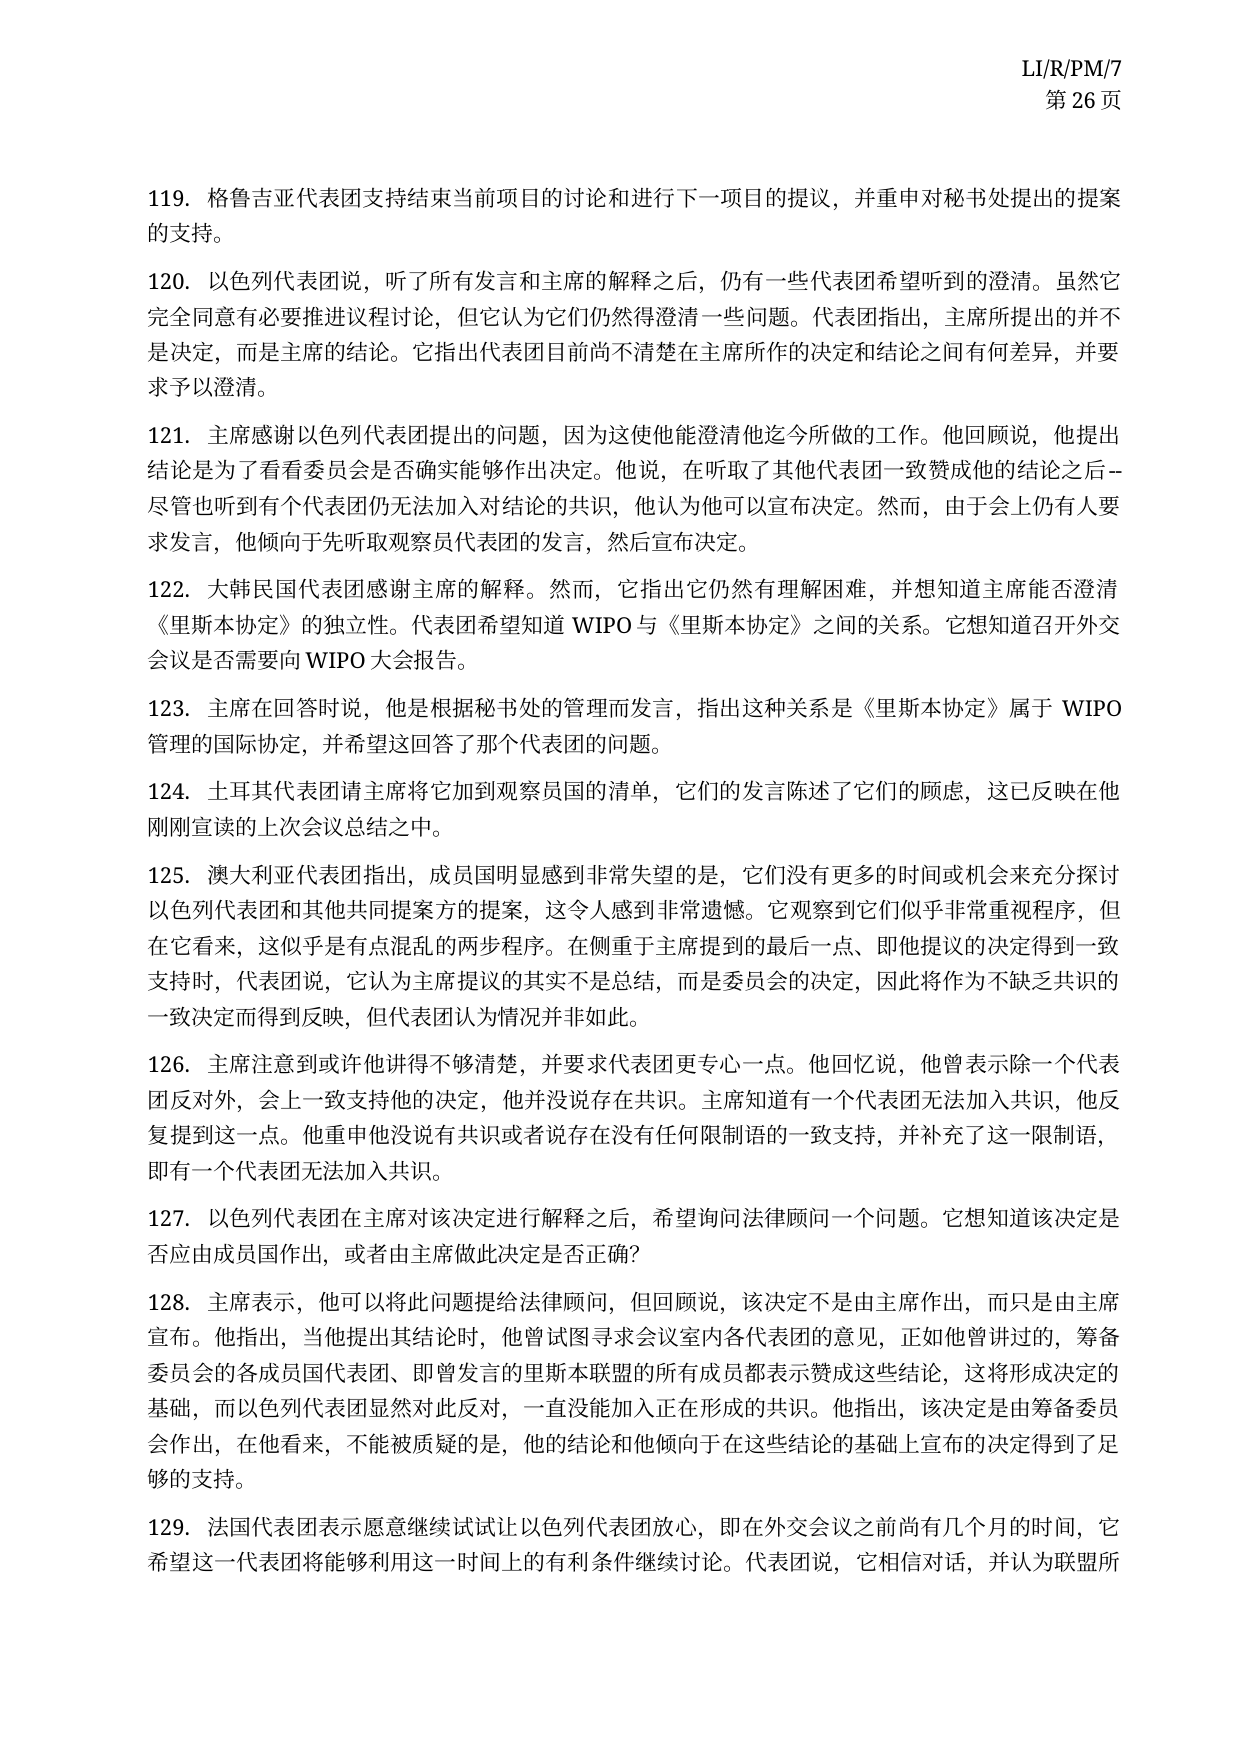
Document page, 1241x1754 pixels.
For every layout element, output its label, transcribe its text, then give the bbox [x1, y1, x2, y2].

text . 土耳其代表团请主席将它加到观察员国的清单，它们的发言陈述了它们的顾虑，这已反映在他刚刚宣读的上次会议总结之中。 [148, 771, 1122, 842]
text . 主席注意到或许他讲得不够清楚，并要求代表团更专心一点。他回忆说，他曾表示除一个代表团反对外，会上一致支持他的决定，他并没说存在共识。主席知道有一个代表团无法加入共识，他反复提到这一点。他重申他没说有共识或者说存在没有任何限制语的一致支持，并补充了这一限制语，即有一个代表团无法加入共识。 [148, 1044, 1122, 1185]
text . 主席表示，他可以将此问题提给法律顾问，但回顾说，该决定不是由主席作出，而只是由主席宣布。他指出，当他提出其结论时，他曾试图寻求会议室内各代表团的意见，正如他曾讲过的，筹备委员会的各成员国代表团、即曾发言的里斯本联盟的所有成员都表示赞成这些结论，这将形成决定的基础，而以色列代表团显然对此反对，一直没能加入正在形成的共识。他指出，该决定是由筹备委员会作出，在他看来，不能被质疑的是，他的结论和他倾向于在这些结论的基础上宣布的决定得到了足够的支持。 [148, 1281, 1122, 1494]
text . 以色列代表团在主席对该决定进行解释之后，希望询问法律顾问一个问题。它想知道该决定是否应由成员国作出，或者由主席做此决定是否正确？ [148, 1198, 1122, 1269]
text . 大韩民国代表团感谢主席的解释。然而，它指出它仍然有理解困难，并想知道主席能否澄清《里斯本协定》的独立性。代表团希望知道WIPO与《里斯本协定》之间的关系。它想知道召开外交会议是否需要向WIPO大会报告。 [148, 569, 1122, 675]
text . 以色列代表团说，听了所有发言和主席的解释之后，仍有一些代表团希望听到的澄清。虽然它完全同意有必要推进议程讨论，但它认为它们仍然得澄清一些问题。代表团指出，主席所提出的并不是决定，而是主席的结论。它指出代表团目前尚不清楚在主席所作的决定和结论之间有何差异，并要求予以澄清。 [148, 260, 1122, 402]
text . 主席在回答时说，他是根据秘书处的管理而发言，指出这种关系是《里斯本协定》属于WIPO管理的国际协定，并希望这回答了那个代表团的问题。 [148, 687, 1122, 758]
text . 澳大利亚代表团指出，成员国明显感到非常失望的是，它们没有更多的时间或机会来充分探讨以色列代表团和其他共同提案方的提案，这令人感到非常遗憾。它观察到它们似乎非常重视程序，但在它看来，这似乎是有点混乱的两步程序。在侧重于主席提到的最后一点、即他提议的决定得到一致支持时，代表团说，它认为主席提议的其实不是总结，而是委员会的决定，因此将作为不缺乏共识的一致决定而得到反映，但代表团认为情况并非如此。 [148, 854, 1122, 1031]
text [148, 1506, 1122, 1577]
text . 主席感谢以色列代表团提出的问题，因为这使他能澄清他迄今所做的工作。他回顾说，他提出结论是为了看看委员会是否确实能够作出决定。他说，在听取了其他代表团一致赞成他的结论之后--尽管也听到有个代表团仍无法加入对结论的共识，他认为他可以宣布决定。然而，由于会上仍有人要求发言，他倾向于先听取观察员代表团的发言，然后宣布决定。 [148, 414, 1122, 556]
text . 格鲁吉亚代表团支持结束当前项目的讨论和进行下一项目的提议，并重申对秘书处提出的提案的支持。 [148, 177, 1122, 248]
